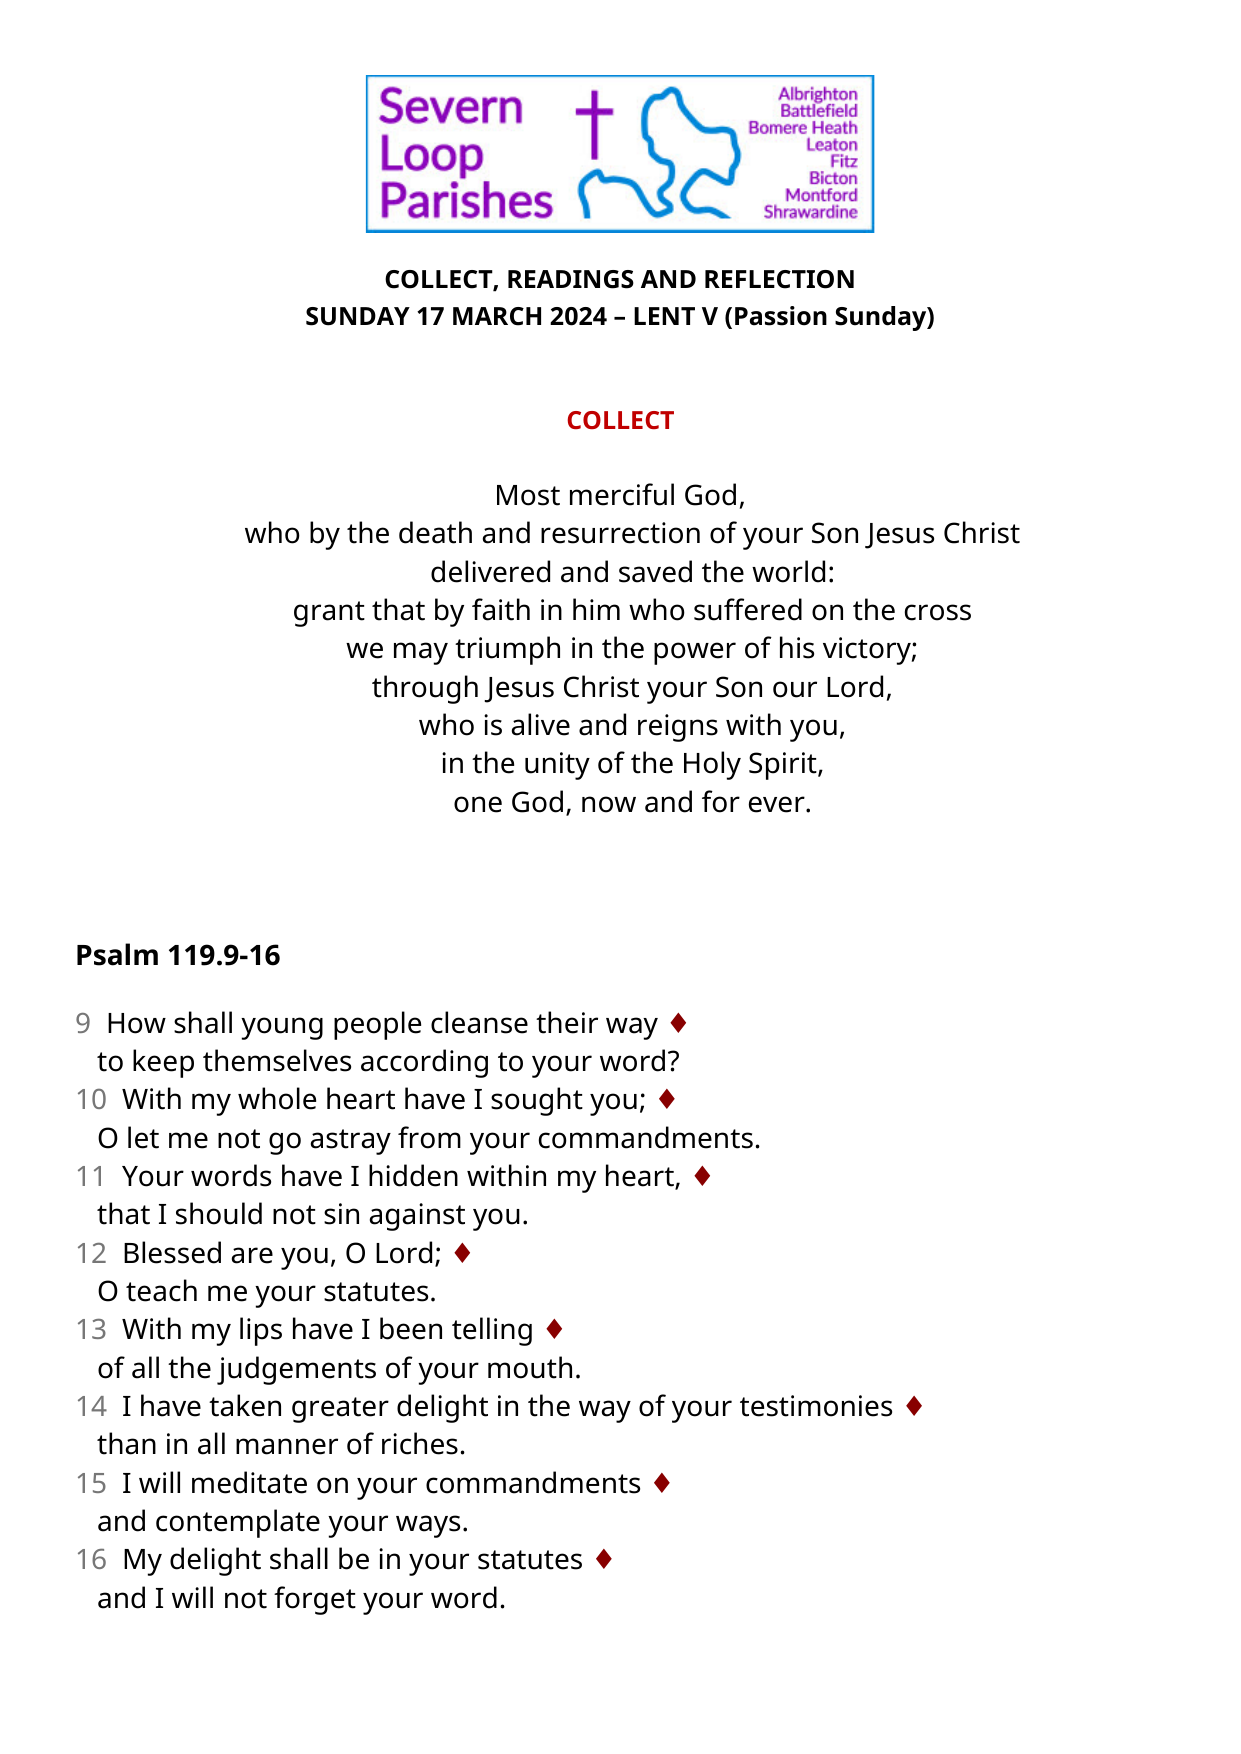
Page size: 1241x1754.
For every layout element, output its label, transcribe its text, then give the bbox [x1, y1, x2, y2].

picture [365, 75, 875, 233]
text SUNDAY 17 MARCH 2024 – LENT V (Passion Sunday) [75, 298, 1165, 332]
text 9 How shall young people cleanse their way ♦︎ to keep themselves according to your word? 10 With my whole heart have I sought you; ♦︎ O let me not go astray from your commandments. 11 Your words have I hidden within my heart, ♦︎ that I should not sin against you. 12 Blessed are you, O Lord; ♦︎ O teach me your statutes. 13 With my lips have I been telling ♦︎ of all the judgements of your mouth. 14 I have taken greater delight in the way of your testimonies ♦︎ than in all manner of riches. 15 I will meditate on your commandments ♦︎ and contemplate your ways. 16 My delight shall be in your statutes ♦︎ and I will not forget your word. [75, 1003, 1165, 1616]
text Psalm 119.9-16 [75, 935, 1165, 974]
text Most merciful God, who by the death and resurrection of your Son Jesus Christ delivered and saved the world: grant that by faith in him who suffered on the cross we may triumph in the power of his victory; through Jesus Christ your Son our Lord, who is alive and reigns with you, in the unity of the Holy Spirit, one God, now and for ever. [746, 475, 1165, 820]
text COLLECT, READINGS AND REFLECTION [75, 261, 1165, 295]
text Most merciful God, who by the death and resurrection of your Son Jesus Christ delivered and saved the world: grant that by faith in him who suffered on the cross we may triumph in the power of his victory; through Jesus Christ your Son our Lord, who is alive and reigns with you, in the unity of the Holy Spirit, one God, now and for ever. [75, 475, 494, 820]
text COLLECT [75, 403, 1165, 437]
